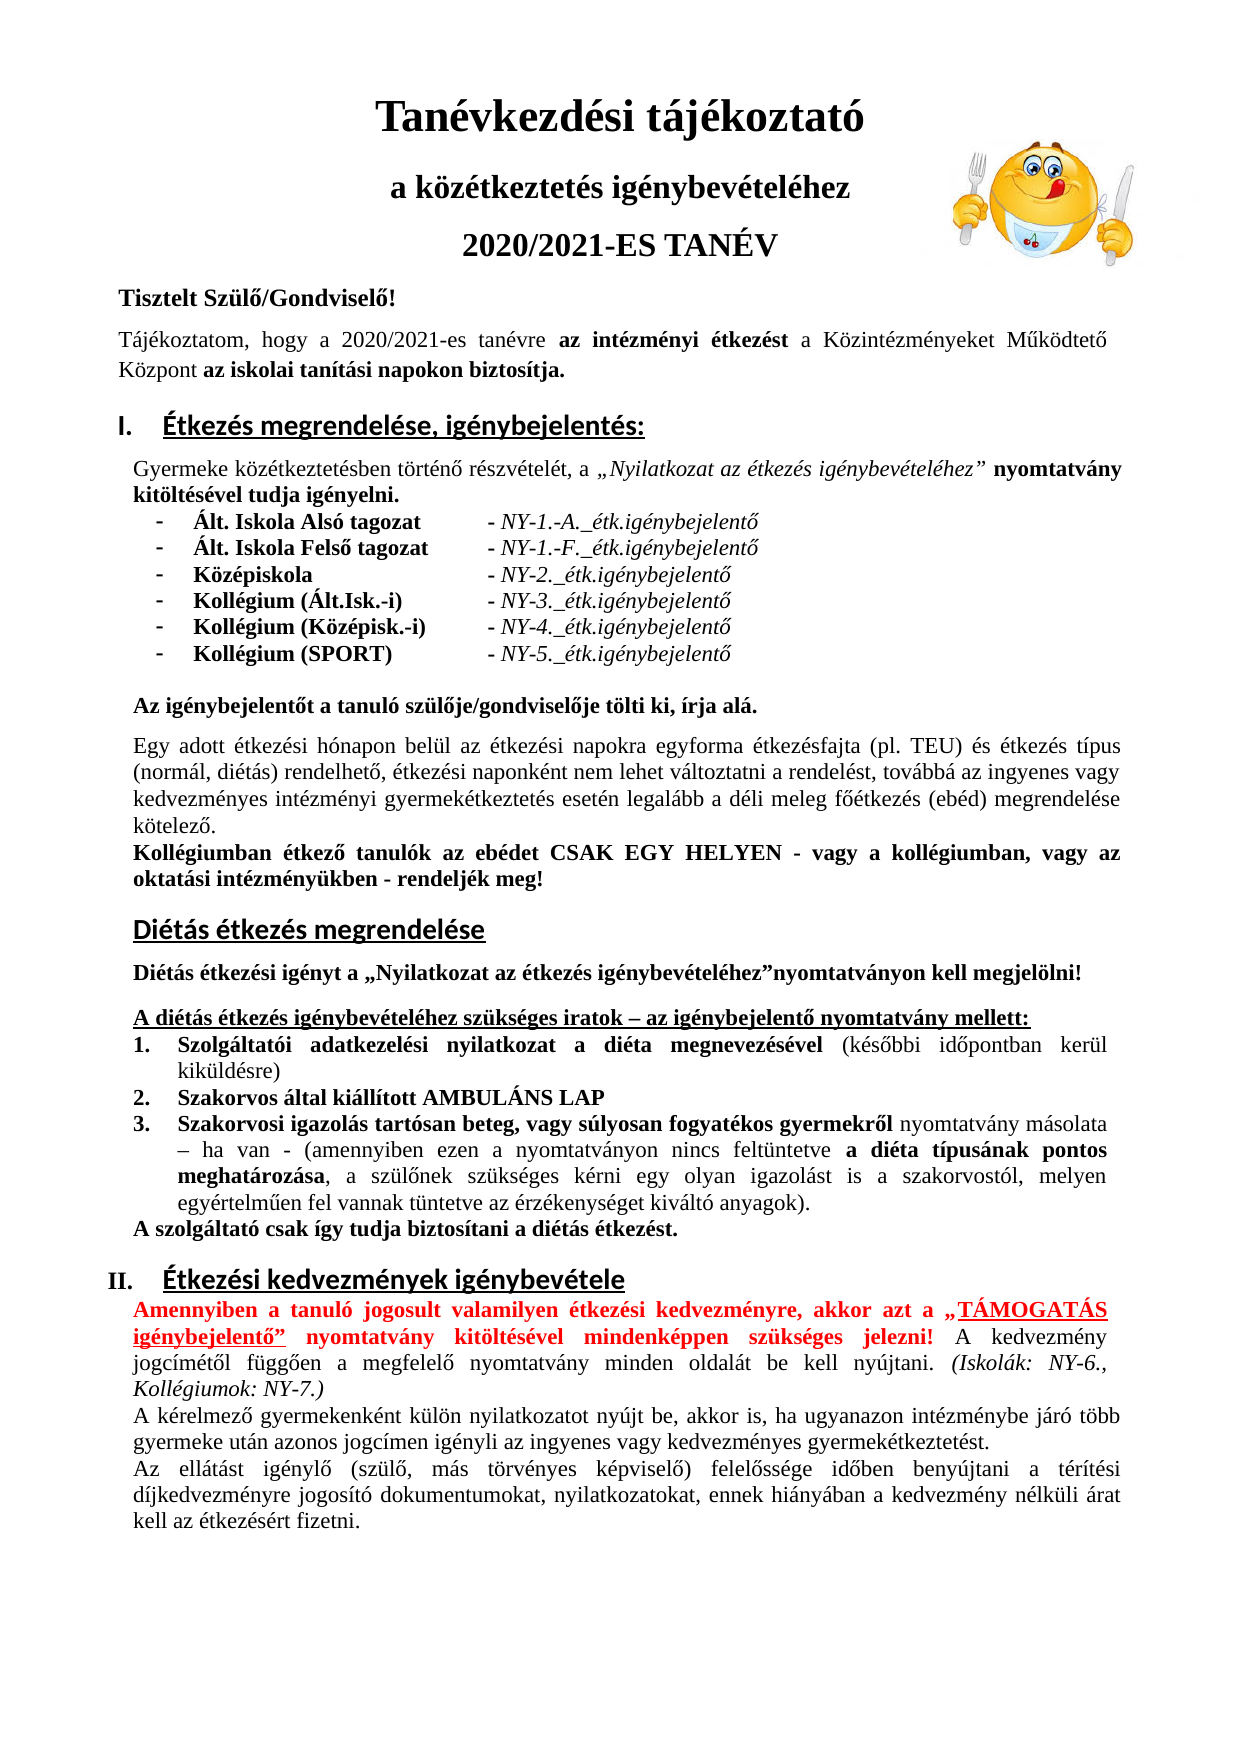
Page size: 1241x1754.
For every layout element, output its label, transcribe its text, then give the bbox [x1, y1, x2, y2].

text Egy adott étkezési hónapon belül az étkezési napokra egyforma étkezésfajta (pl. TEU) és étkezés típus (normál, diétás) rendelhető, étkezési naponként nem lehet változtatni a rendelést, továbbá az ingyenes vagy kedvezményes intézményi gyermekétkeztetés esetén legalább a déli meleg főétkezés (ebéd) megrendelése kötelező. [133, 732, 1122, 839]
text A diétás étkezés igénybevételéhez szükséges iratok – az igénybejelentő nyomtatvány mellett: [133, 1004, 1107, 1031]
list Szakorvos által kiállított AMBULÁNS LAP [133, 1083, 1107, 1110]
list Étkezés megrendelése, igénybejelentés: [133, 407, 1122, 443]
list Ált. Iskola Felső tagozat - NY-1.-F._étk.igénybejelentő [156, 534, 1122, 561]
text Az igénybejelentőt a tanuló szülője/gondviselője tölti ki, írja alá. [133, 692, 1122, 719]
text Amennyiben a tanuló jogosult valamilyen étkezési kedvezményre, akkor azt a „TÁMOGATÁS igénybejelentő” nyomtatvány kitöltésével mindenképpen szükséges jelezni! A kedvezmény jogcímétől függően a megfelelő nyomtatvány minden oldalát be kell nyújtani. (Iskolák: NY-6., Kollégiumok: NY-7.) [133, 1296, 1107, 1402]
text a közétkeztetés igénybevételéhez [118, 168, 886, 206]
text A szolgáltató csak így tudja biztosítani a diétás étkezést. [133, 1215, 1107, 1242]
list Kollégium (Középisk.-i) - NY-4._étk.igénybejelentő [156, 613, 1122, 640]
picture [886, 139, 1199, 269]
text Diétás étkezési igényt a „Nyilatkozat az étkezés igénybevételéhez”nyomtatványon kell megjelölni! [133, 959, 1122, 985]
text Tájékoztatom, hogy a 2020/2021-es tanévre az intézményi étkezést a Közintézményeket Működtető Központ az iskolai tanítási napokon biztosítja. [118, 326, 1107, 382]
list Szakorvosi igazolás tartósan beteg, vagy súlyosan fogyatékos gyermekről nyomtatvány másolata – ha van - (amennyiben ezen a nyomtatványon nincs feltüntetve a diéta típusának pontos meghatározása, a szülőnek szükséges kérni egy olyan igazolást is a szakorvostól, melyen egyértelműen fel vannak tüntetve az érzékenységet kiváltó anyagok). [133, 1110, 1107, 1215]
list Étkezési kedvezmények igénybevétele [133, 1261, 1122, 1296]
list Kollégium (SPORT) - NY-5._étk.igénybejelentő [156, 640, 1122, 666]
text Kollégiumban étkező tanulók az ebédet CSAK EGY HELYEN - vagy a kollégiumban, vagy az oktatási intézményükben - rendeljék meg! [133, 839, 1122, 892]
text Diétás étkezés megrendelése [133, 911, 1107, 946]
text Az ellátást igénylő (szülő, más törvényes képviselő) felelőssége időben benyújtani a térítési díjkedvezményre jogosító dokumentumokat, nyilatkozatokat, ennek hiányában a kedvezmény nélküli árat kell az étkezésért fizetni. [133, 1454, 1122, 1534]
text Tanévkezdési tájékoztató [118, 89, 1122, 141]
list Kollégium (Ált.Isk.-i) - NY-3._étk.igénybejelentő [156, 587, 1122, 613]
text Tisztelt Szülő/Gondviselő! [118, 283, 1122, 311]
text A kérelmező gyermekenként külön nyilatkozatot nyújt be, akkor is, ha ugyanazon intézménybe járó több gyermeke után azonos jogcímen igényli az ingyenes vagy kedvezményes gyermekétkeztetést. [133, 1402, 1122, 1454]
text 2020/2021-ES TANÉV [118, 225, 886, 263]
list Középiskola - NY-2._étk.igénybejelentő [156, 561, 1122, 587]
list Szolgáltatói adatkezelési nyilatkozat a diéta megnevezésével (későbbi időpontban kerül kiküldésre) [133, 1031, 1107, 1083]
list Ált. Iskola Alsó tagozat - NY-1.-A._étk.igénybejelentő [156, 508, 1122, 534]
text Gyermeke közétkeztetésben történő részvételét, a „Nyilatkozat az étkezés igénybevételéhez” nyomtatvány kitöltésével tudja igényelni. [133, 455, 1122, 508]
